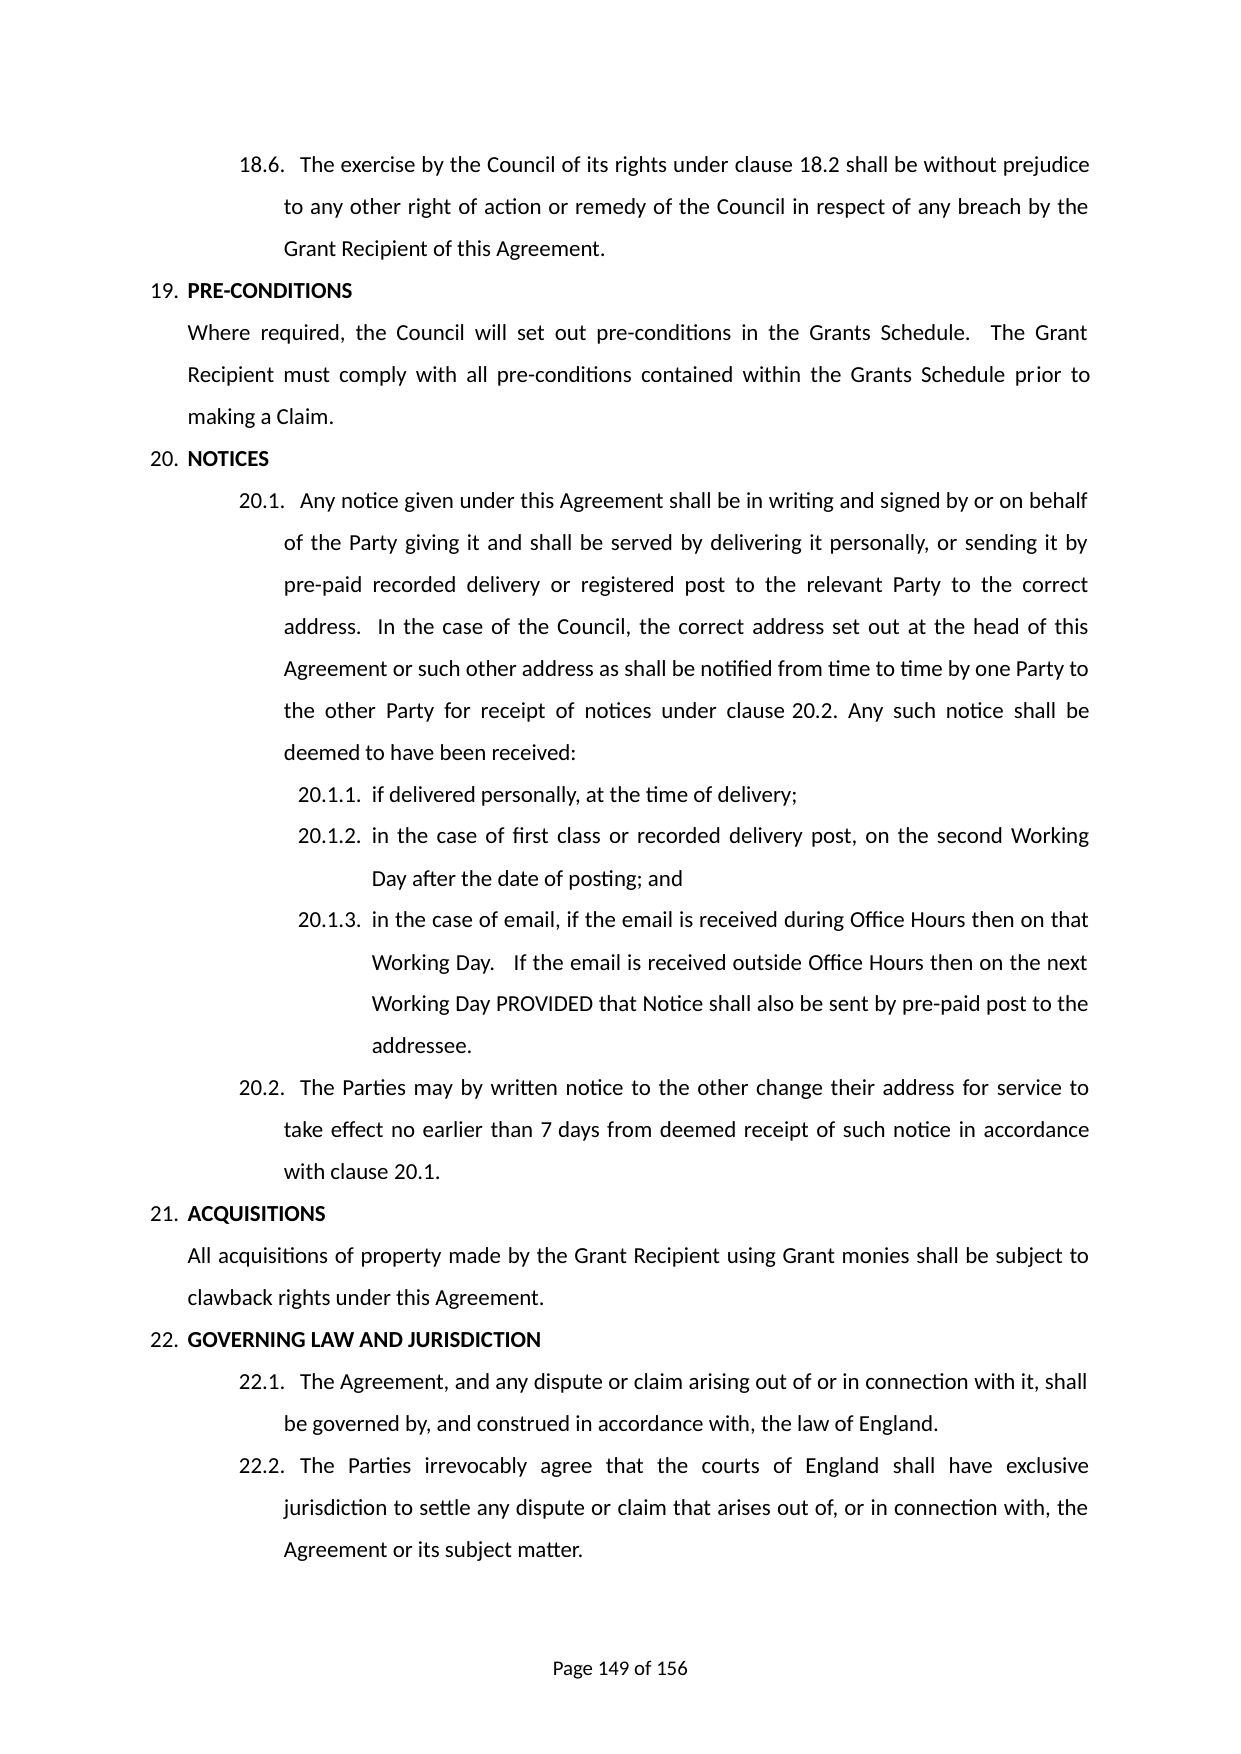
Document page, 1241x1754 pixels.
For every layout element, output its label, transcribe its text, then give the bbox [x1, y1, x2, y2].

list The Parties may by written notice to the other change their address for service to take effect no earlier than 7 days from deemed receipt of such notice in accordance with clause 20.1. [239, 1073, 1090, 1186]
list GOVERNING LAW AND JURISDICTION [150, 1325, 1090, 1353]
list if delivered personally, at the time of delivery; [298, 780, 1090, 808]
list NOTICES [150, 444, 1090, 472]
text Where required, the Council will set out pre-conditions in the Grants Schedule. The Grant Recipient must comply with all pre-conditions contained within the Grants Schedule prior to making a Claim. [187, 318, 1090, 430]
list Any notice given under this Agreement shall be in writing and signed by or on behalf of the Party giving it and shall be served by delivering it personally, or sending it by pre-paid recorded delivery or registered post to the relevant Party to the correct address. In the case of the Council, the correct address set out at the head of this Agreement or such other address as shall be notified from time to time by one Party to the other Party for receipt of notices under clause 20.2. Any such notice shall be deemed to have been received: [239, 486, 1090, 766]
list The exercise by the Council of its rights under clause 18.2 shall be without prejudice to any other right of action or remedy of the Council in respect of any breach by the Grant Recipient of this Agreement. [239, 150, 1090, 262]
list The Parties irrevocably agree that the courts of England shall have exclusive jurisdiction to settle any dispute or claim that arises out of, or in connection with, the Agreement or its subject matter. [239, 1451, 1090, 1563]
list in the case of first class or recorded delivery post, on the second Working Day after the date of posting; and [298, 822, 1090, 892]
text All acquisitions of property made by the Grant Recipient using Grant monies shall be subject to clawback rights under this Agreement. [187, 1241, 1090, 1311]
list ACQUISITIONS [150, 1199, 1090, 1227]
list in the case of email, if the email is received during Office Hours then on that Working Day. If the email is received outside Office Hours then on the next Working Day PROVIDED that Notice shall also be sent by pre-paid post to the addressee. [298, 906, 1090, 1059]
list The Agreement, and any dispute or claim arising out of or in connection with it, shall be governed by, and construed in accordance with, the law of England. [239, 1367, 1090, 1437]
list PRE-CONDITIONS [150, 276, 1090, 304]
